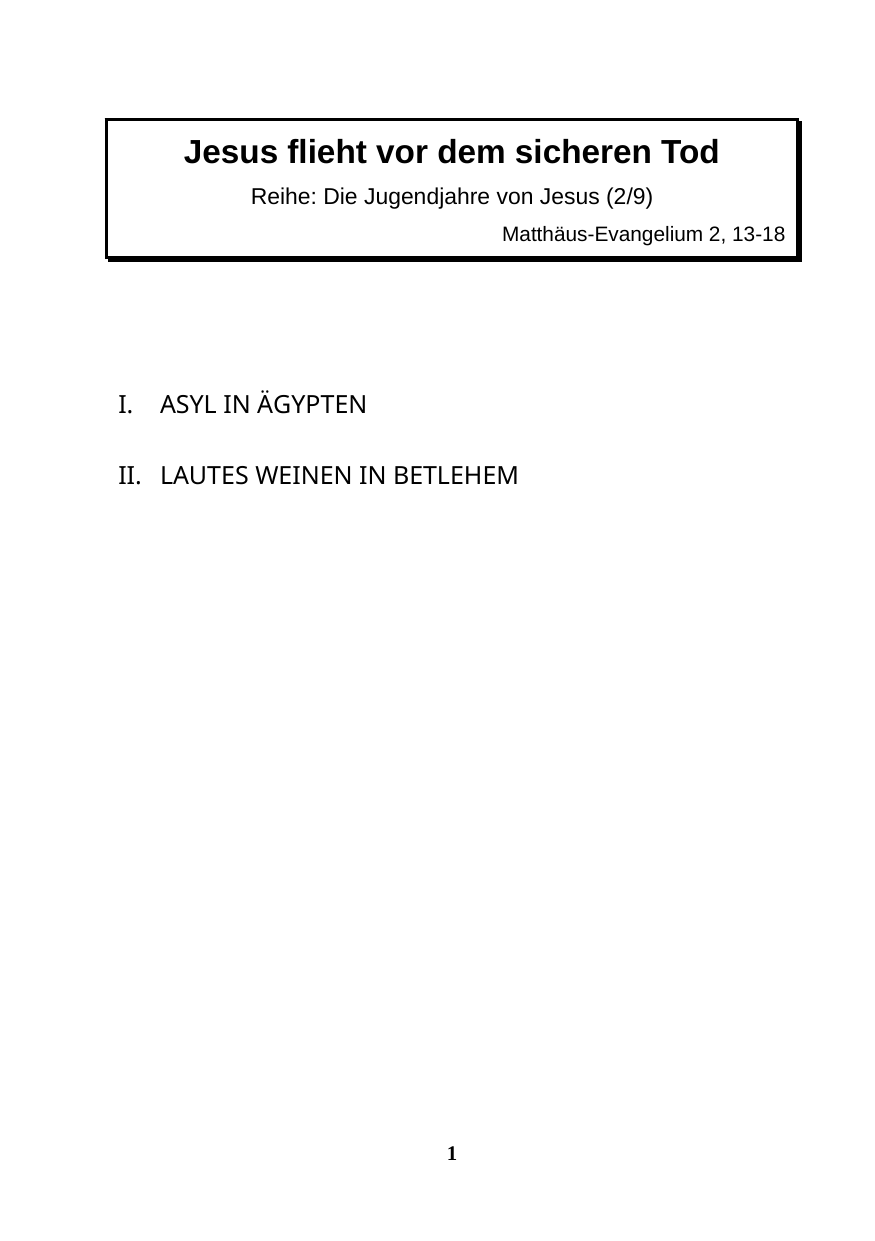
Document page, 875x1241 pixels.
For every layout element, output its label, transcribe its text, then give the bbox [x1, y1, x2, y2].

text II. Lautes Weinen in Betlehem [118, 458, 785, 492]
text Matthäus-Evangelium 2, 13-18 [108, 208, 796, 256]
text I. Asyl in Ägypten [118, 386, 785, 420]
text Reihe: Die Jugendjahre von Jesus (2/9) [108, 169, 796, 208]
text Jesus flieht vor dem sicheren Tod [108, 121, 796, 169]
